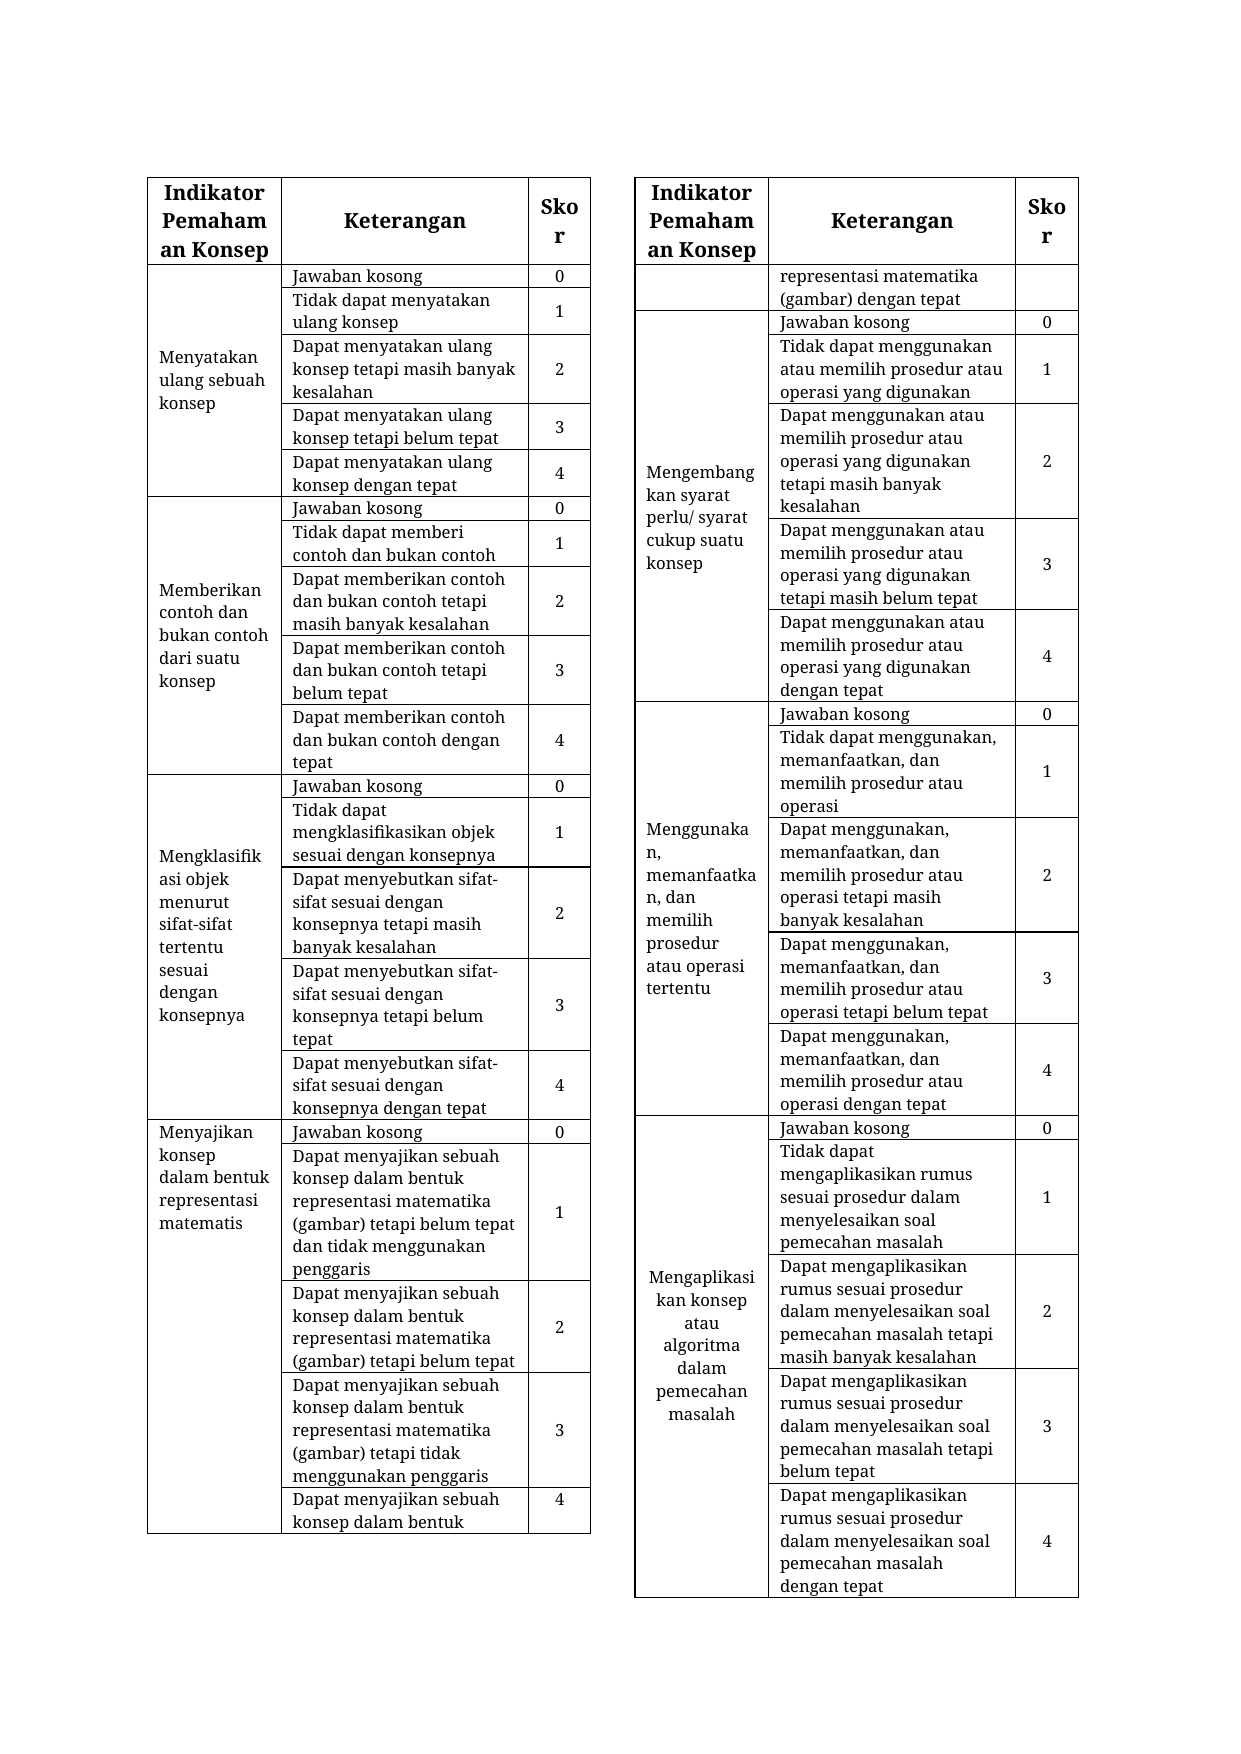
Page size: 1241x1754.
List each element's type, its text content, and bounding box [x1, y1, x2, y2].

table_cell Dapat memberikan contoh dan bukan contoh dengan tepat [282, 705, 528, 773]
table_cell Dapat menyatakan ulang konsep tetapi belum tepat [282, 404, 528, 449]
table_cell Dapat mengaplikasikan rumus sesuai prosedur dalam menyelesaikan soal pemecahan masalah tetapi belum tepat [769, 1369, 1015, 1483]
table_cell 2 [529, 567, 590, 635]
table_cell 1 [529, 798, 590, 866]
table_cell Menyajikan konsep dalam bentuk representasi matematis [148, 1120, 281, 1533]
table_cell 1 [1016, 1140, 1078, 1253]
table_cell 2 [1016, 1255, 1078, 1368]
table_cell 1 [529, 288, 590, 334]
table_cell Dapat menggunakan, memanfaatkan, dan memilih prosedur atau operasi tetapi masih banyak kesalahan [769, 818, 1015, 931]
table_cell Dapat menyebutkan sifat-sifat sesuai dengan konsepnya tetapi masih banyak kesalahan [282, 868, 528, 958]
table_header Indikator Pemahaman Konsep [148, 178, 281, 263]
table_cell 3 [529, 404, 590, 449]
table_cell Jawaban kosong [282, 775, 528, 797]
table_cell Dapat menyebutkan sifat-sifat sesuai dengan konsepnya dengan tepat [282, 1051, 528, 1119]
table_header Indikator Pemahaman Konsep [636, 178, 768, 263]
table_cell 1 [529, 1144, 590, 1280]
table_cell Dapat menyatakan ulang konsep tetapi masih banyak kesalahan [282, 335, 528, 403]
table_cell 2 [1016, 818, 1078, 931]
table_cell Mengklasifikasi objek menurut sifat-sifat tertentu sesuai dengan konsepnya [148, 775, 281, 1119]
table_cell Dapat memberikan contoh dan bukan contoh tetapi masih banyak kesalahan [282, 567, 528, 635]
table_cell 1 [1016, 335, 1078, 403]
table_cell Dapat menggunakan atau memilih prosedur atau operasi yang digunakan tetapi masih banyak kesalahan [769, 404, 1015, 517]
table_cell Dapat menyajikan sebuah konsep dalam bentuk representasi matematika (gambar) dengan tepat [769, 265, 1015, 310]
table_cell 4 [529, 1488, 590, 1533]
table_cell 4 [529, 705, 590, 773]
table_cell Dapat menggunakan, memanfaatkan, dan memilih prosedur atau operasi tetapi belum tepat [769, 933, 1015, 1023]
table_cell 3 [1016, 933, 1078, 1023]
table_cell 0 [1016, 1116, 1078, 1139]
table_cell Dapat memberikan contoh dan bukan contoh tetapi belum tepat [282, 636, 528, 704]
table_cell Dapat menyajikan sebuah konsep dalam bentuk representasi matematika (gambar) tetapi belum tepat [282, 1281, 528, 1372]
table_cell Jawaban kosong [769, 1116, 1015, 1139]
table_cell Mengembangkan syarat perlu/ syarat cukup suatu konsep [636, 311, 768, 701]
table_cell 2 [1016, 404, 1078, 517]
table_header Keterangan [282, 178, 528, 263]
table_cell 4 [1016, 1484, 1078, 1597]
table_cell 3 [529, 959, 590, 1050]
table_cell 0 [1016, 702, 1078, 725]
table_cell Dapat mengaplikasikan rumus sesuai prosedur dalam menyelesaikan soal pemecahan masalah dengan tepat [769, 1484, 1015, 1597]
table_cell Dapat menggunakan atau memilih prosedur atau operasi yang digunakan tetapi masih belum tepat [769, 519, 1015, 609]
table_cell 2 [529, 868, 590, 958]
table_cell Jawaban kosong [282, 265, 528, 287]
table_cell Dapat menyajikan sebuah konsep dalam bentuk representasi matematika (gambar) tetapi tidak menggunakan penggaris [282, 1373, 528, 1487]
table_cell Tidak dapat mengaplikasikan rumus sesuai prosedur dalam menyelesaikan soal pemecahan masalah [769, 1140, 1015, 1253]
table_cell Dapat menyebutkan sifat-sifat sesuai dengan konsepnya tetapi belum tepat [282, 959, 528, 1050]
table_cell Jawaban kosong [769, 311, 1015, 334]
table_cell Jawaban kosong [769, 702, 1015, 725]
table_cell 4 [1016, 610, 1078, 701]
table_cell 4 [1016, 1024, 1078, 1115]
table_cell Dapat menyajikan sebuah konsep dalam bentuk representasi matematika (gambar) tetapi belum tepat dan tidak menggunakan penggaris [282, 1144, 528, 1280]
table_cell 1 [529, 521, 590, 566]
table_cell 0 [529, 497, 590, 519]
table_cell Tidak dapat menggunakan, memanfaatkan, dan memilih prosedur atau operasi [769, 726, 1015, 817]
table_cell 3 [529, 636, 590, 704]
table_cell 3 [1016, 1369, 1078, 1483]
table_cell 2 [529, 335, 590, 403]
table_cell 4 [529, 450, 590, 496]
table_cell 1 [1016, 726, 1078, 817]
table_cell Dapat menggunakan atau memilih prosedur atau operasi yang digunakan dengan tepat [769, 610, 1015, 701]
table_cell 3 [529, 1373, 590, 1487]
table_cell Tidak dapat memberi contoh dan bukan contoh [282, 521, 528, 566]
table_cell Mengaplikasikan konsep atau algoritma dalam pemecahan masalah [636, 1116, 768, 1597]
table_cell Jawaban kosong [282, 1120, 528, 1143]
table_cell Memberikan contoh dan bukan contoh dari suatu konsep [148, 497, 281, 773]
table_cell 0 [529, 775, 590, 797]
table_header Skor [1016, 178, 1078, 263]
table_cell Jawaban kosong [282, 497, 528, 519]
table_cell 4 [1016, 265, 1078, 310]
table_header Keterangan [769, 178, 1015, 263]
table_cell Dapat menyajikan sebuah konsep dalam bentuk representasi matematika (gambar) dengan tepat [282, 1488, 528, 1533]
table_cell Dapat mengaplikasikan rumus sesuai prosedur dalam menyelesaikan soal pemecahan masalah tetapi masih banyak kesalahan [769, 1255, 1015, 1368]
table_cell 0 [529, 265, 590, 287]
table_cell Tidak dapat mengklasifikasikan objek sesuai dengan konsepnya [282, 798, 528, 866]
table_cell 0 [1016, 311, 1078, 334]
table_cell 0 [529, 1120, 590, 1143]
table_cell 2 [529, 1281, 590, 1372]
table_cell Tidak dapat menyatakan ulang konsep [282, 288, 528, 334]
table_cell Tidak dapat menggunakan atau memilih prosedur atau operasi yang digunakan [769, 335, 1015, 403]
table_cell 3 [1016, 519, 1078, 609]
table_cell Menggunakan, memanfaatkan, dan memilih prosedur atau operasi tertentu [636, 702, 768, 1115]
table_header Skor [529, 178, 590, 263]
table_cell Dapat menyatakan ulang konsep dengan tepat [282, 450, 528, 496]
table_cell 4 [529, 1051, 590, 1119]
table_cell Menyatakan ulang sebuah konsep [148, 265, 281, 496]
table_cell Dapat menggunakan, memanfaatkan, dan memilih prosedur atau operasi dengan tepat [769, 1024, 1015, 1115]
